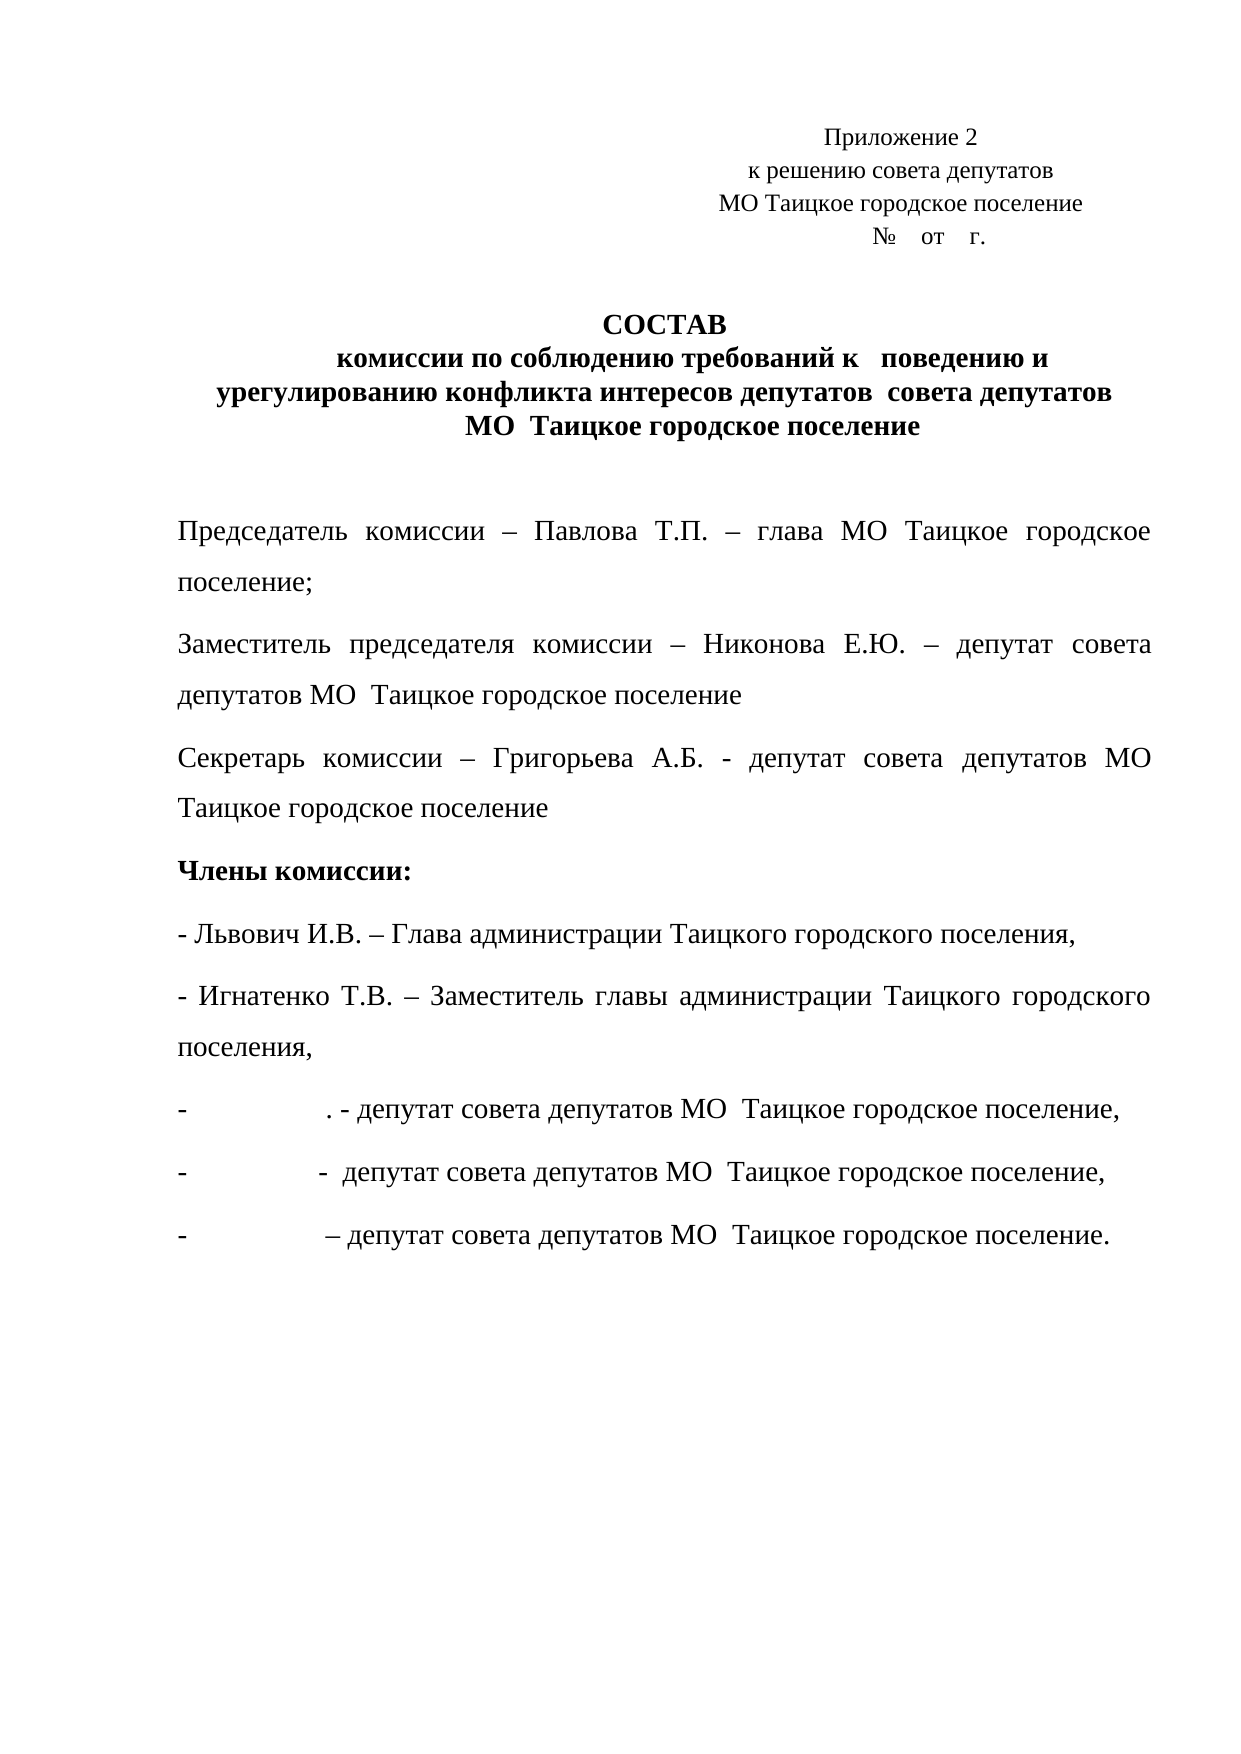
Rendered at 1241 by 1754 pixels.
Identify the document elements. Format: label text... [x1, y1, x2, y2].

text - Игнатенко Т.В. – Заместитель главы администрации Таицкого городского поселения, [177, 978, 1152, 1062]
text Секретарь комиссии – Григорьева А.Б. - депутат совета депутатов МО Таицкое городское поселение [177, 740, 1152, 824]
title к решению совета депутатов [650, 155, 1152, 183]
text - - депутат совета депутатов МО Таицкое городское поселение, [177, 1154, 1152, 1188]
text МО Таицкое городское поселение [177, 408, 1152, 441]
text комиссии по соблюдению требований к поведению и урегулированию конфликта интересов депутатов совета депутатов [177, 341, 1152, 408]
text Заместитель председателя комиссии – Никонова Е.Ю. – депутат совета депутатов МО Таицкое городское поселение [177, 627, 1152, 711]
title МО Таицкое городское поселение [650, 188, 1152, 216]
text - . - депутат совета депутатов МО Таицкое городское поселение, [177, 1092, 1152, 1125]
text СОСТАВ [177, 307, 1152, 341]
text - Львович И.В. – Глава администрации Таицкого городского поселения, [177, 916, 1152, 949]
text Члены комиссии: [177, 853, 1152, 886]
title Приложение 2 [650, 122, 1152, 150]
text - – депутат совета депутатов МО Таицкое городское поселение. [177, 1217, 1152, 1251]
text № от г. [650, 221, 1152, 249]
text Председатель комиссии – Павлова Т.П. – глава МО Таицкое городское поселение; [177, 513, 1152, 597]
